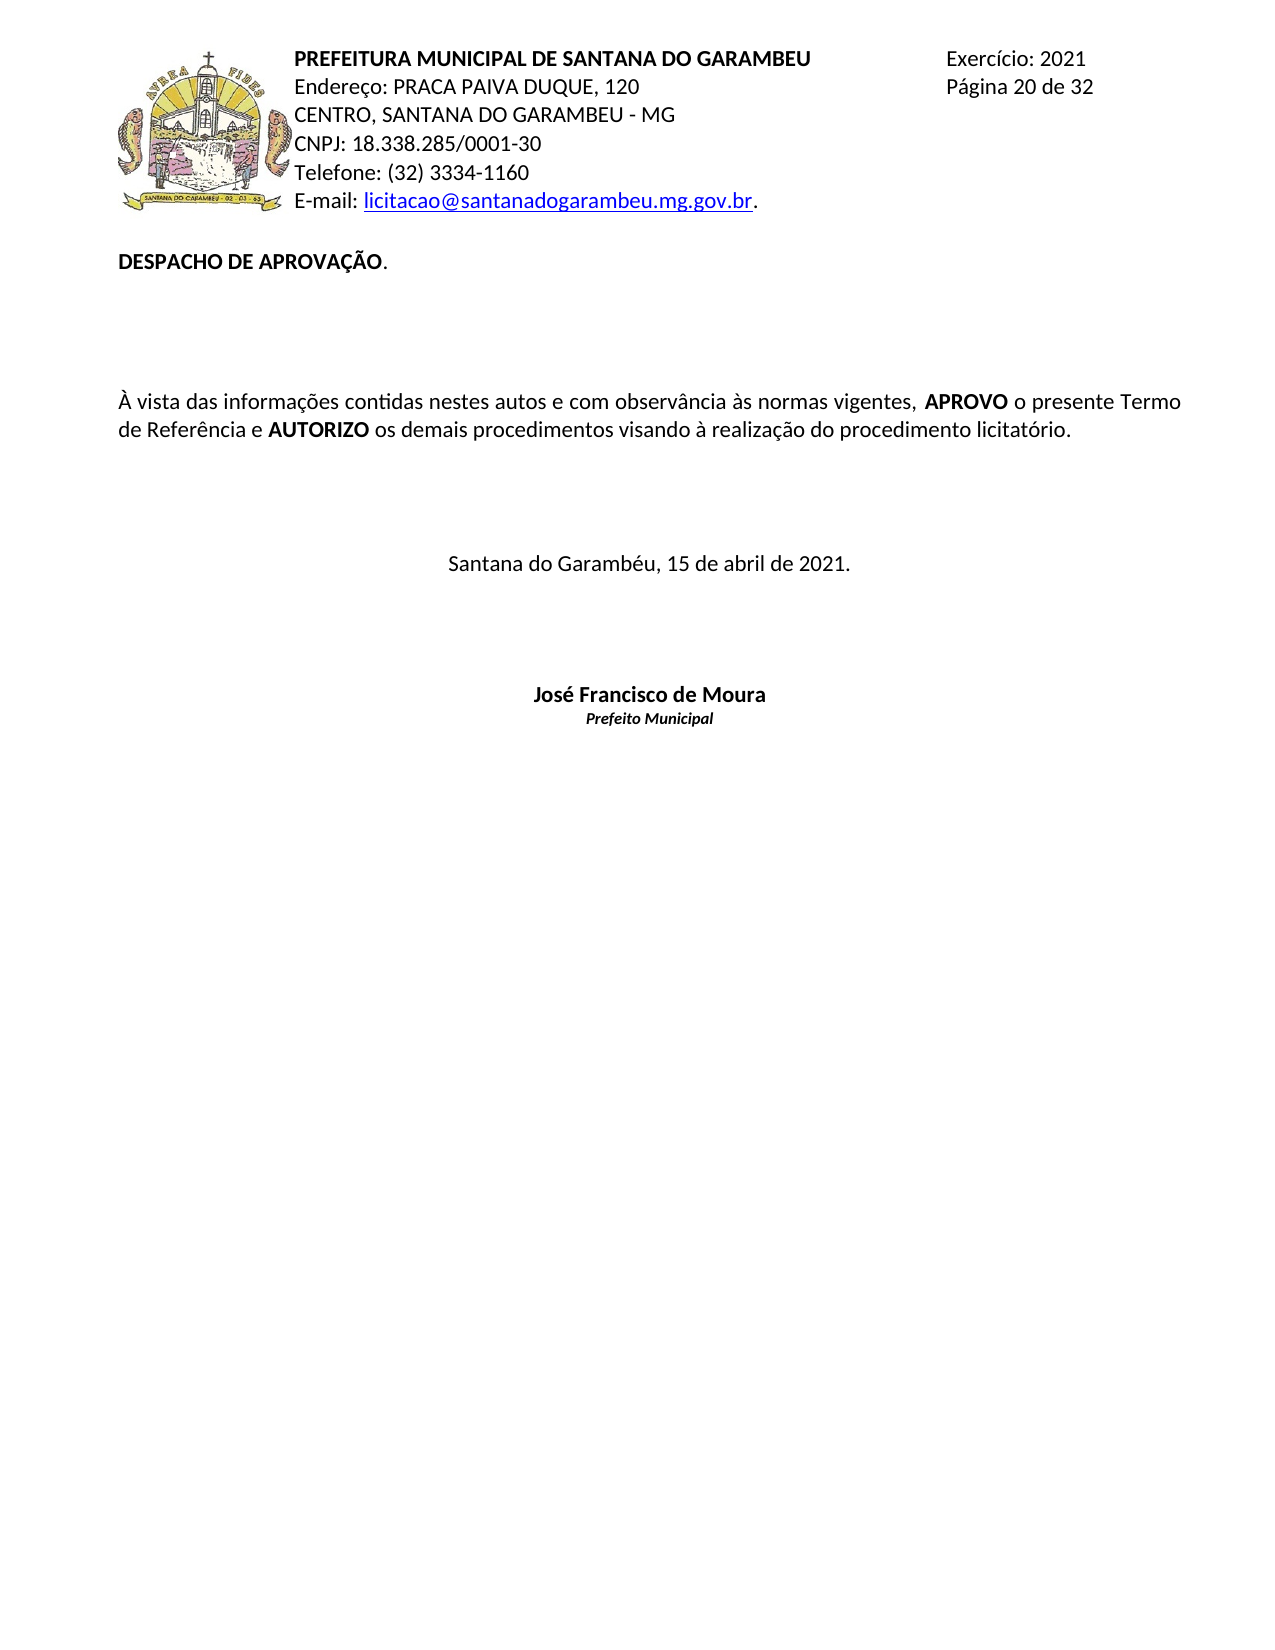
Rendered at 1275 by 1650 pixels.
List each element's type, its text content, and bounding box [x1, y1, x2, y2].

text À vista das informações contidas nestes autos e com observância às normas vigentes, APROVO o presente Termo de Referência e AUTORIZO os demais procedimentos visando à realização do procedimento licitatório. [118, 387, 1181, 443]
text Prefeito Municipal [118, 708, 1181, 729]
text DESPACHO DE APROVAÇÃO. [118, 247, 1181, 275]
text Santana do Garambéu, 15 de abril de 2021. [118, 549, 1181, 577]
text José Francisco de Moura [118, 680, 1181, 708]
picture [118, 44, 293, 219]
